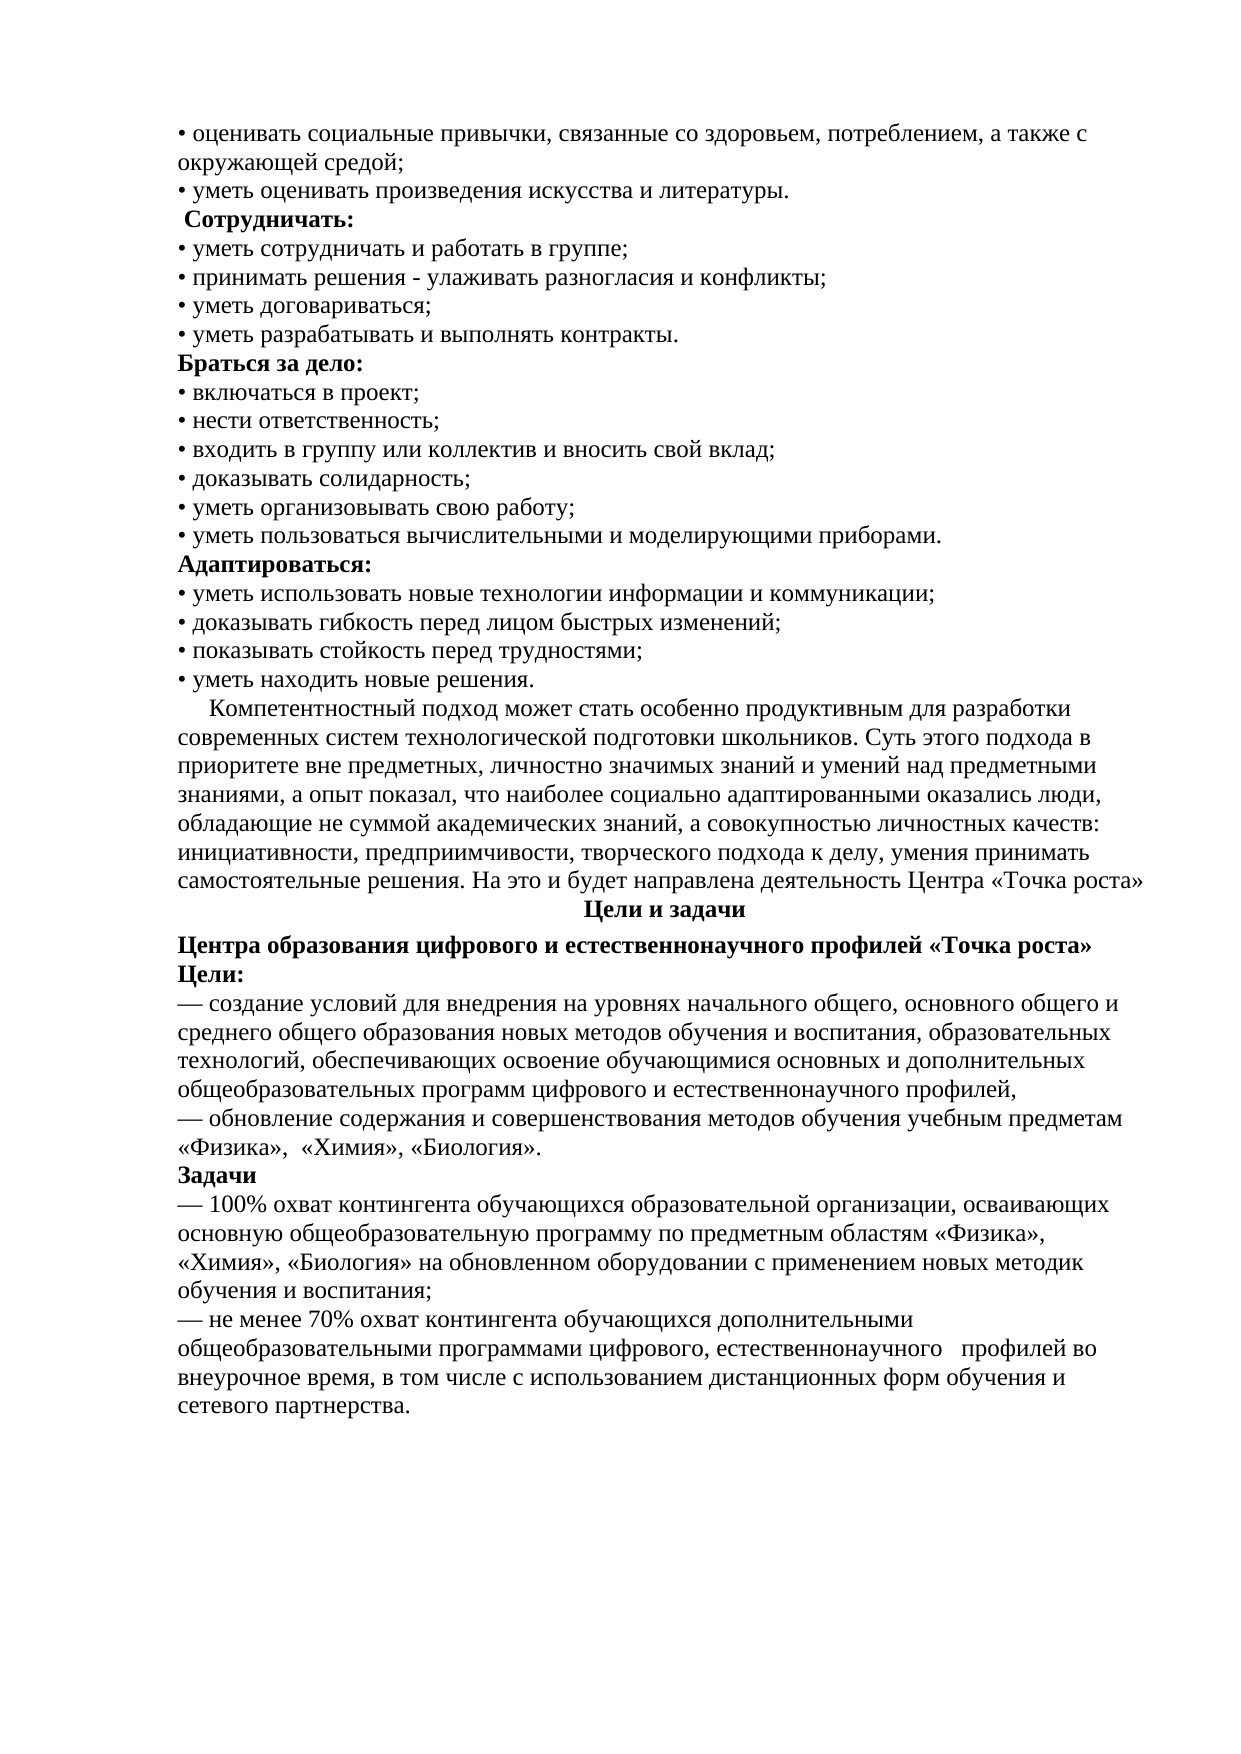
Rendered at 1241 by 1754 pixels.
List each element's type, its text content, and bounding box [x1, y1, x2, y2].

text • оценивать социальные привычки, связанные со здоровьем, потреблением, а также с окружающей средой; [177, 118, 1152, 176]
text • доказывать солидарность; [177, 463, 1152, 492]
text — обновление содержания и совершенствования методов обучения учебным предметам «Физика», «Химия», «Биология». [177, 1103, 1152, 1160]
text • уметь находить новые решения. [177, 664, 1152, 693]
text • уметь организовывать свою работу; [177, 492, 1152, 521]
text Цели: [177, 959, 1152, 988]
text • уметь разрабатывать и выполнять контракты. [177, 319, 1152, 348]
text • уметь сотрудничать и работать в группе; [177, 233, 1152, 262]
text Компетентностный подход может стать особенно продуктивным для разработки современных систем технологической подготовки школьников. Суть этого подхода в приоритете вне предметных, личностно значимых знаний и умений над предметными знаниями, а опыт показал, что наиболее социально адаптированными оказались люди, обладающие не суммой академических знаний, а совокупностью личностных качеств: инициативности, предприимчивости, творческого подхода к делу, умения принимать самостоятельные решения. На это и будет направлена деятельность Центра «Точка роста» [177, 693, 1152, 894]
text • уметь использовать новые технологии информации и коммуникации; [177, 578, 1152, 607]
text • включаться в проект; [177, 377, 1152, 406]
text Сотрудничать: [177, 204, 1152, 233]
text • уметь пользоваться вычислительными и моделирующими приборами. [177, 521, 1152, 549]
text Цели и задачи [177, 894, 1152, 923]
text Задачи [177, 1160, 1152, 1189]
text • уметь оценивать произведения искусства и литературы. [177, 176, 1152, 204]
text — не менее 70% охват контингента обучающихся дополнительными общеобразовательными программами цифрового, естественнонаучного профилей во внеурочное время, в том числе с использованием дистанционных форм обучения и сетевого партнерства. [177, 1304, 1152, 1419]
text Центра образования цифрового и естественнонаучного профилей «Точка роста» [177, 930, 1152, 959]
text — создание условий для внедрения на уровнях начального общего, основного общего и среднего общего образования новых методов обучения и воспитания, образовательных технологий, обеспечивающих освоение обучающимися основных и дополнительных общеобразовательных программ цифрового и естественнонаучного профилей, [177, 988, 1152, 1103]
text • входить в группу или коллектив и вносить свой вклад; [177, 434, 1152, 463]
text • нести ответственность; [177, 406, 1152, 434]
text • принимать решения - улаживать разногласия и конфликты; [177, 262, 1152, 291]
text Браться за дело: [177, 348, 1152, 377]
text Адаптироваться: [177, 549, 1152, 578]
text — 100% охват контингента обучающихся образовательной организации, осваивающих основную общеобразовательную программу по предметным областям «Физика», «Химия», «Биология» на обновленном оборудовании с применением новых методик обучения и воспитания; [177, 1189, 1152, 1304]
text • уметь договариваться; [177, 291, 1152, 319]
text • доказывать гибкость перед лицом быстрых изменений; [177, 607, 1152, 636]
text • показывать стойкость перед трудностями; [177, 636, 1152, 664]
